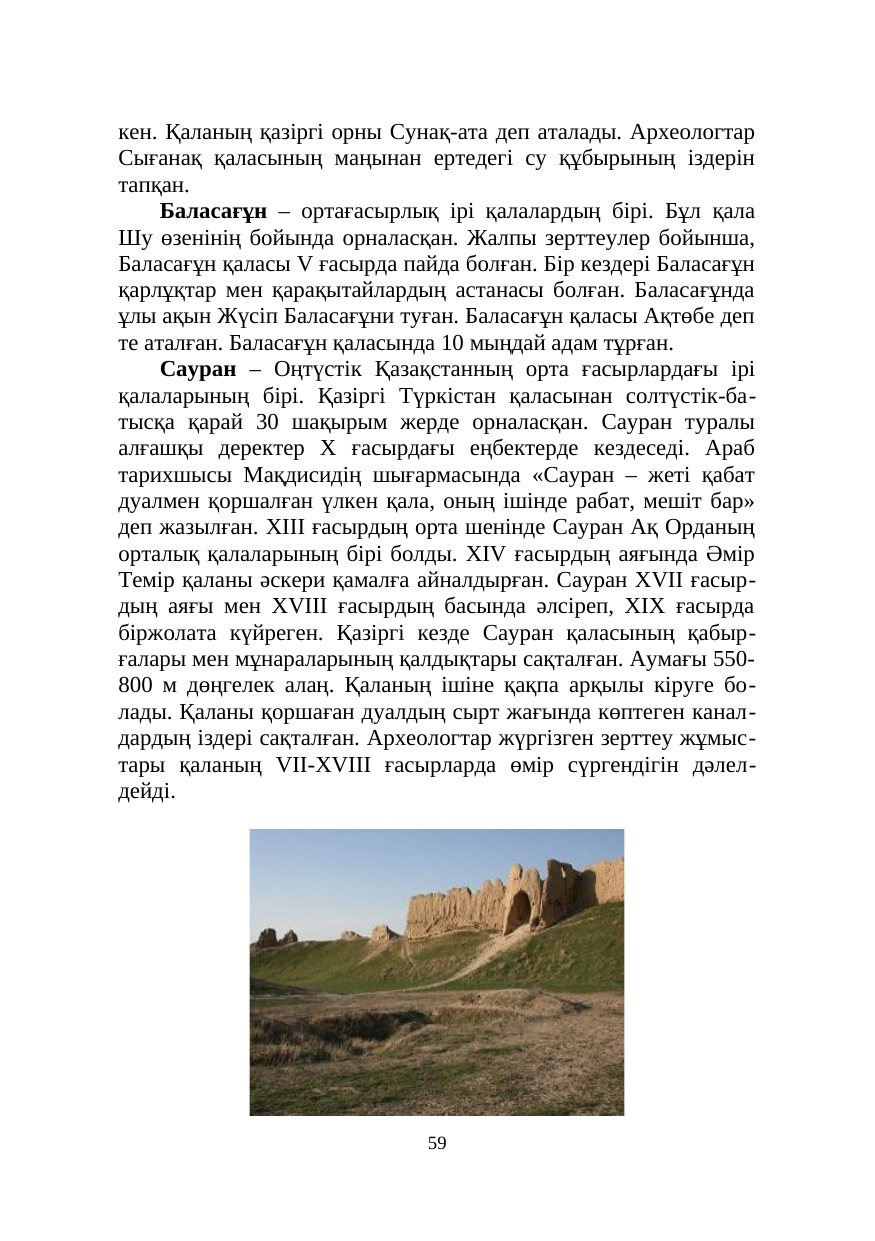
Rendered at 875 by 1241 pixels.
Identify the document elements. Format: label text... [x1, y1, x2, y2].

text Сауран – Оңтүстік Қазақстанның орта ғасырлардағы ірі қалаларының бірі. Қазіргі Түркістан қаласынан солтүстік-батысқа қарай 30 шақырым жерде орналасқан. Сауран туралы алғашқы деректер Х ғасырдағы еңбектерде кездеседі. Араб тарихшысы Мақдисидің шығармасында «Сауран – жеті қабат дуалмен қоршалған үлкен қала, оның ішінде рабат, мешіт бар» деп жазылған. ХІІІ ғасырдың орта шенінде Сауран Ақ Орданың орталық қалаларының бірі болды. ХІV ғасырдың аяғында Әмір Темір қаланы әскери қамалға айналдырған. Сауран ХVІІ ғасырдың аяғы мен ХVІІІ ғасырдың басында әлсіреп, ХІХ ғасырда біржолата күйреген. Қазіргі кезде Сауран қаласының қабырғалары мен мұнараларының қалдықтары сақталған. Аумағы 550-800 м дөңгелек алаң. Қаланың ішіне қақпа арқылы кіруге болады. Қаланы қоршаған дуалдың сырт жағында көптеген каналдардың іздері сақталған. Археологтар жүргізген зерттеу жұмыстары қаланың VІІ-ХVІІІ ғасырларда өмір сүргендігін дәлелдейді. [118, 355, 756, 803]
picture [249, 829, 625, 1116]
text Баласағұн – ортағасырлық ірі қалалардың бірі. Бұл қала Шу өзенінің бойында орналасқан. Жалпы зерттеулер бойынша, Баласағұн қаласы V ғасырда пайда болған. Бір кездері Баласағұн қарлұқтар мен қарақытайлардың астанасы болған. Баласағұнда ұлы ақын Жүсіп Баласағұни туған. Баласағұн қаласы Ақтөбе деп те аталған. Баласағұн қаласында 10 мыңдай адам тұрған. [118, 197, 756, 355]
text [118, 118, 756, 197]
